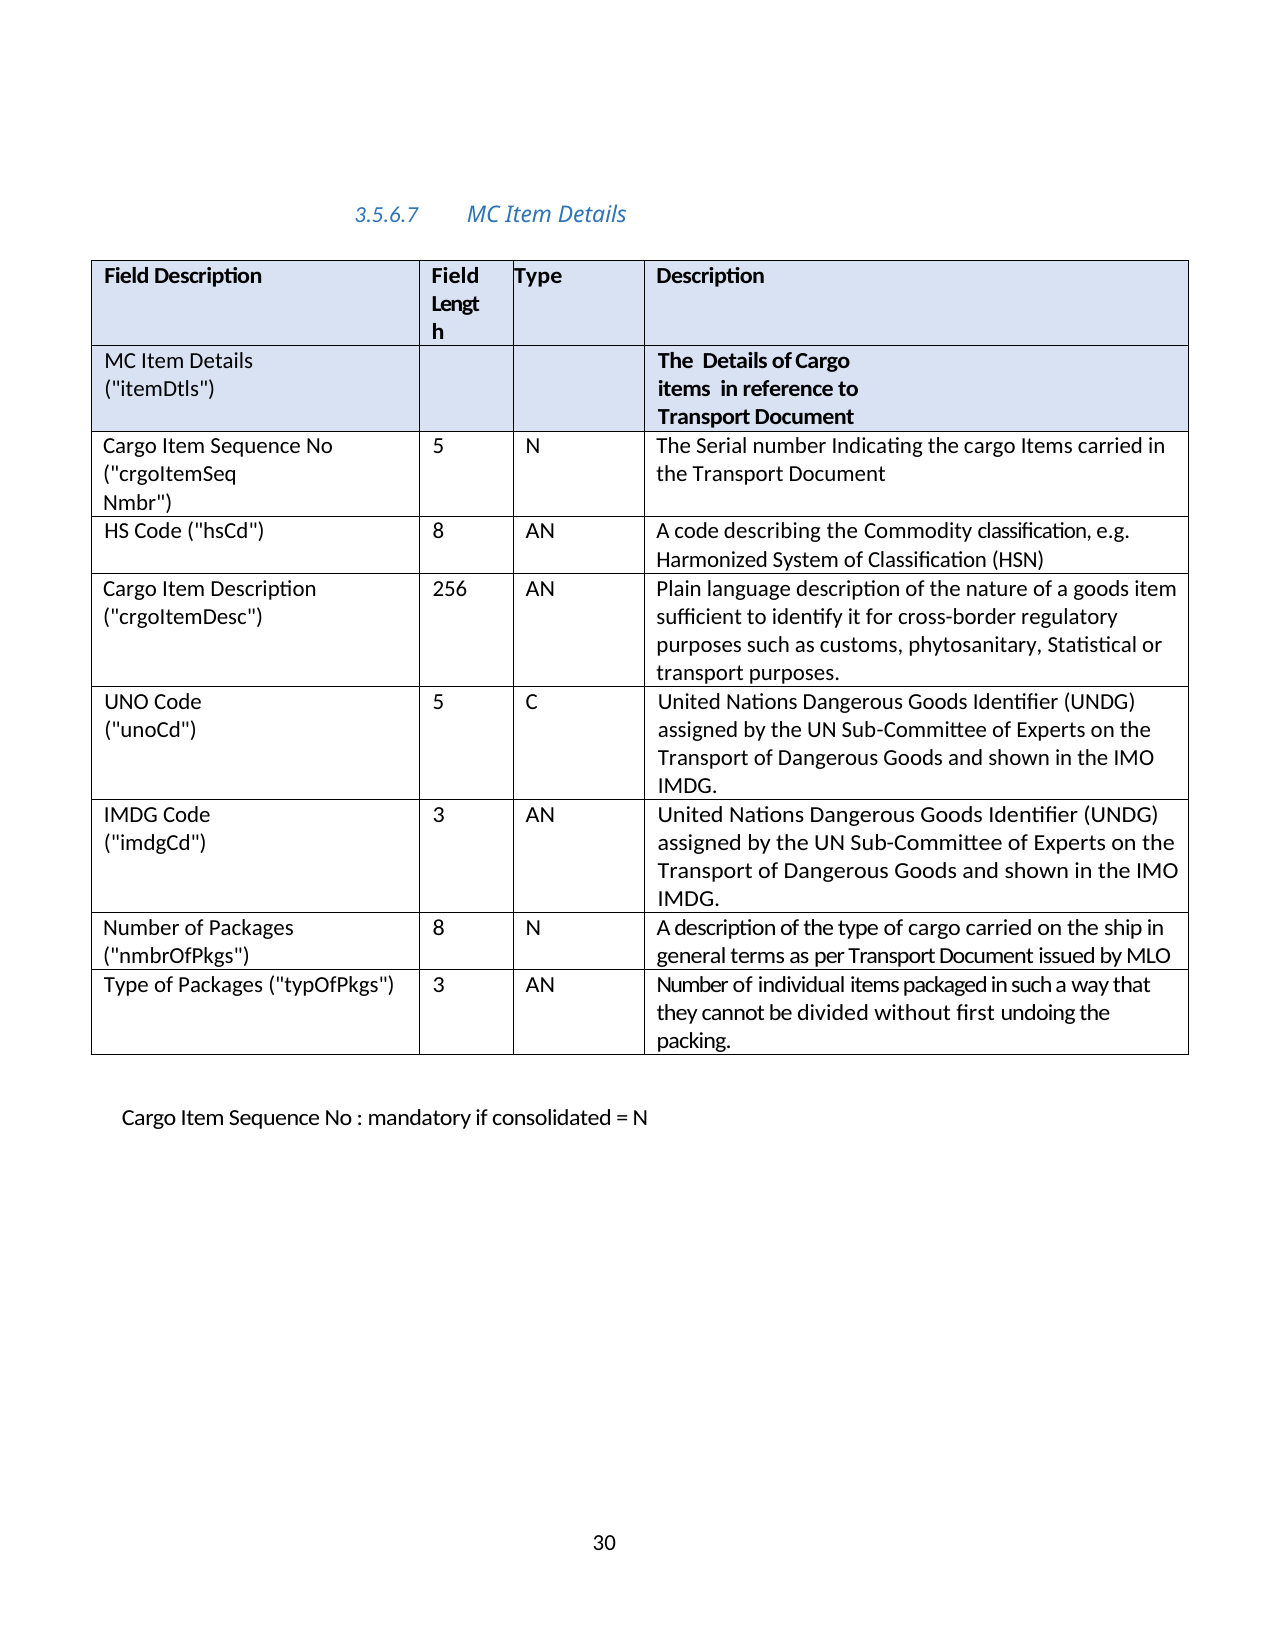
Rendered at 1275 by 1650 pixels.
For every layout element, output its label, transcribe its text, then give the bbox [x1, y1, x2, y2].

table_cell 8 [420, 913, 513, 969]
table_cell AN [514, 574, 644, 686]
subtitle MC Item Details [354, 198, 1147, 229]
table_cell [420, 346, 513, 431]
table_cell 5 [420, 432, 513, 516]
table_cell 5 [420, 687, 513, 799]
table_cell MC Item Details ("itemDtls") [92, 346, 419, 431]
table_cell Cargo Item Description ("crgoItemDesc") [92, 574, 419, 686]
table_cell UNO Code ("unoCd") [92, 687, 419, 799]
table_header Type [514, 261, 644, 345]
table_cell HS Code ("hsCd") [92, 517, 419, 573]
text Cargo Item Sequence No : mandatory if consolidated = N [122, 1103, 1147, 1131]
table_header Field Length [420, 261, 513, 345]
table_cell United Nations Dangerous Goods Identifier (UNDG) assigned by the UN Sub-Committee of Experts on the Transport of Dangerous Goods and shown in the IMO IMDG. [645, 800, 1188, 912]
table_cell The Details of Cargo items in reference to Transport Document [645, 346, 1188, 431]
table_cell United Nations Dangerous Goods Identifier (UNDG) assigned by the UN Sub-Committee of Experts on the Transport of Dangerous Goods and shown in the IMO IMDG. [645, 687, 1188, 799]
table_cell 8 [420, 517, 513, 573]
table_header Description [645, 261, 1188, 345]
table_cell N [514, 913, 644, 969]
table_cell 256 [420, 574, 513, 686]
table_cell Plain language description of the nature of a goods item sufficient to identify it for cross-border regulatory purposes such as customs, phytosanitary, Statistical or transport purposes. [645, 574, 1188, 686]
table_cell N [514, 432, 644, 516]
table_cell AN [514, 517, 644, 573]
table_cell AN [514, 800, 644, 912]
table_cell 3 [420, 970, 513, 1054]
table_cell Type of Packages ("typOfPkgs") [92, 970, 419, 1054]
table_header Field Description [92, 261, 419, 345]
table_cell 3 [420, 800, 513, 912]
table_cell The Serial number Indicating the cargo Items carried in the Transport Document [645, 432, 1188, 516]
table_cell IMDG Code ("imdgCd") [92, 800, 419, 912]
table_cell [514, 346, 644, 431]
table_cell A description of the type of cargo carried on the ship in general terms as per Transport Document issued by MLO [645, 913, 1188, 969]
table_cell A code describing the Commodity classification, e.g. Harmonized System of Classification (HSN) [645, 517, 1188, 573]
table_cell C [514, 687, 644, 799]
table_cell AN [514, 970, 644, 1054]
table_cell Number of individual items packaged in such a way that they cannot be divided without first undoing the packing. [645, 970, 1188, 1054]
table_cell Number of Packages ("nmbrOfPkgs") [92, 913, 419, 969]
table_cell Cargo Item Sequence No ("crgoItemSeq Nmbr") [92, 432, 419, 516]
